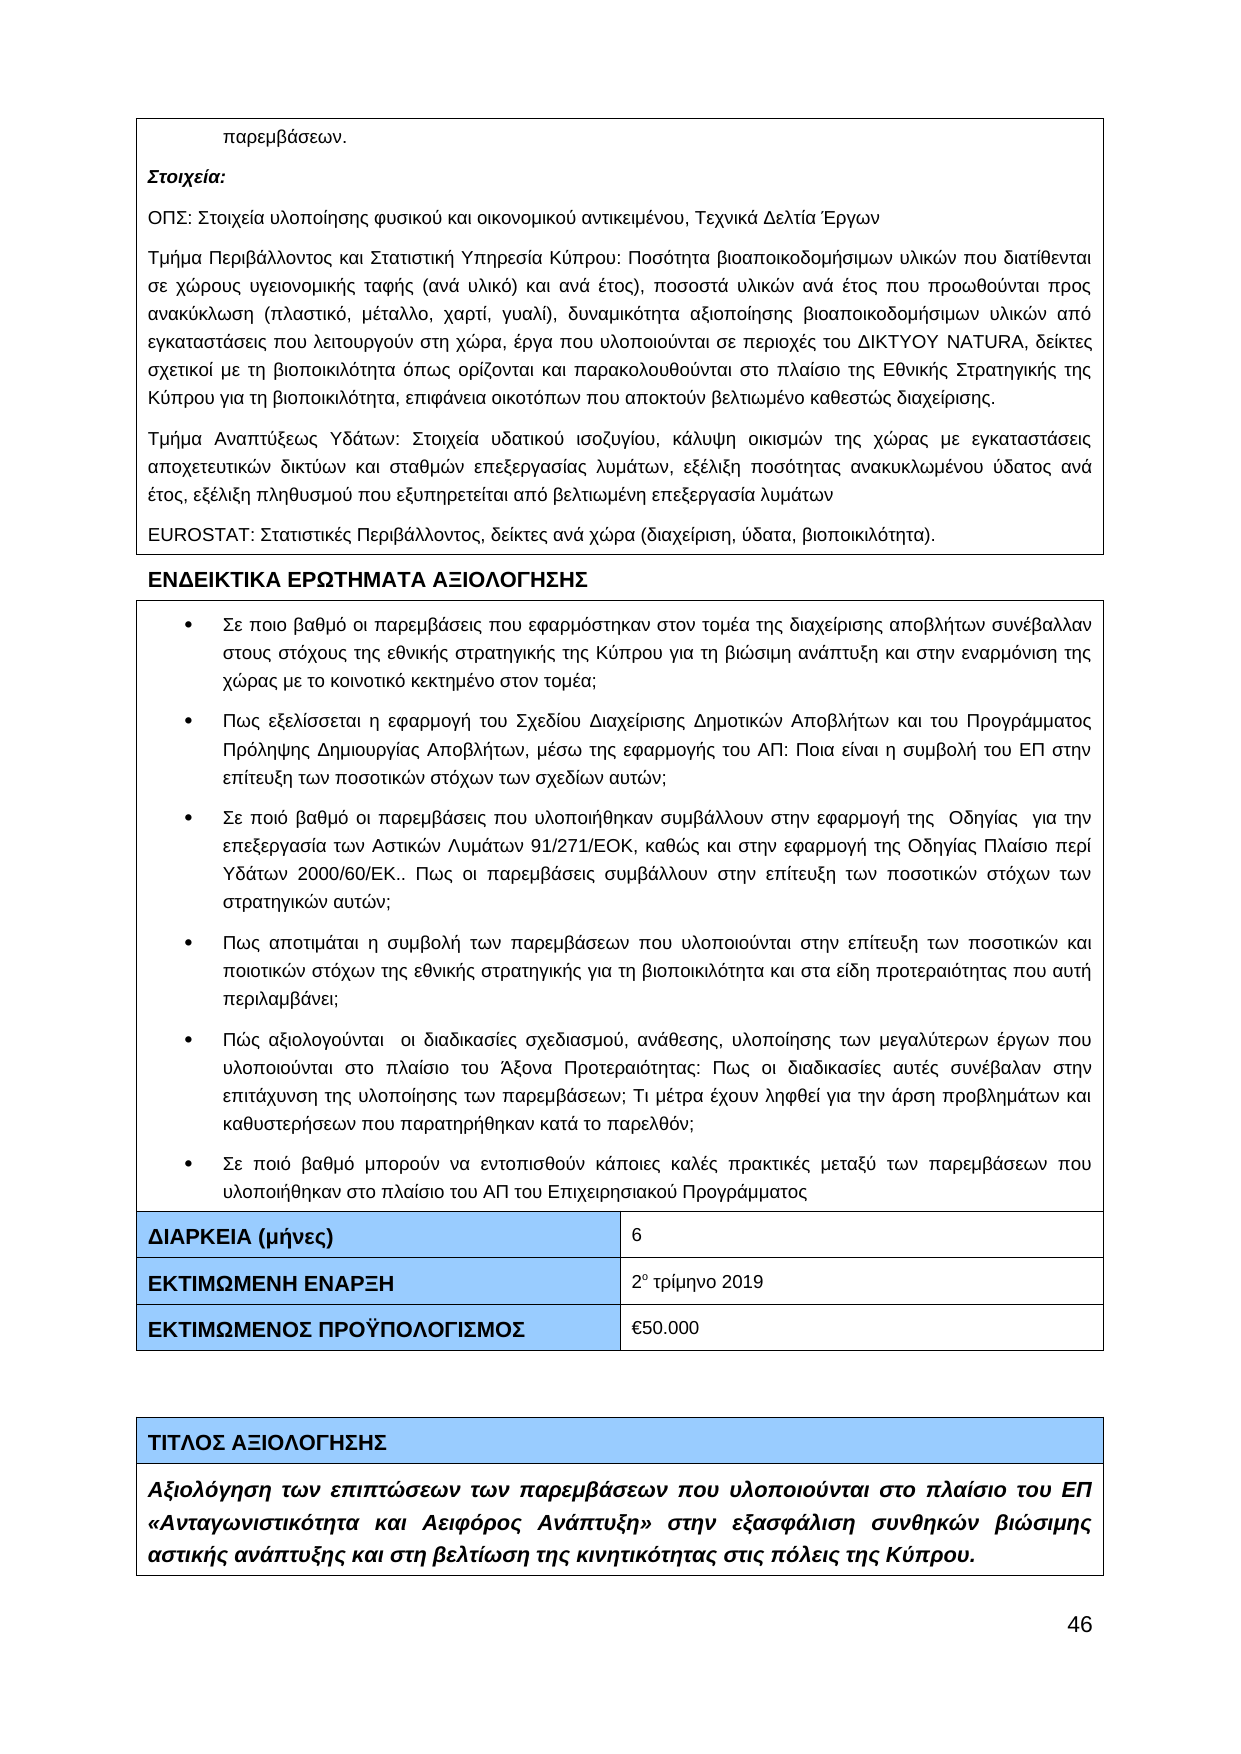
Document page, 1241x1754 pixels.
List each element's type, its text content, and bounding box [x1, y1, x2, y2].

table_cell ΕΚΤΙΜΩΜΕΝΗ ΕΝΑΡΞΗ [137, 1258, 620, 1304]
table_cell 2ο τρίμηνο 2019 [621, 1258, 1103, 1304]
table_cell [137, 119, 1103, 553]
table_cell Σε ποιο βαθμό οι παρεμβάσεις που εφαρμόστηκαν στον τομέα της διαχείρισης αποβλήτων συνέβαλλαν στους στόχους της εθνικής στρατηγικής της Κύπρου για τη βιώσιμη ανάπτυξη και στην εναρμόνιση της χώρας με το κοινοτικό κεκτημένο στον τομέα; Πως εξελίσσεται η εφαρμογή του Σχεδίου Διαχείρισης Δημοτικών Αποβλήτων και του Προγράμματος Πρόληψης Δημιουργίας Αποβλήτων, μέσω της εφαρμογής του ΑΠ: Ποια είναι η συμβολή του ΕΠ στην επίτευξη των ποσοτικών στόχων των σχεδίων αυτών; Σε ποιό βαθμό οι παρεμβάσεις που υλοποιήθηκαν συμβάλλουν στην εφαρμογή της Οδηγίας για την επεξεργασία των Αστικών Λυμάτων 91/271/ΕΟΚ, καθώς και στην εφαρμογή της Οδηγίας Πλαίσιο περί Υδάτων 2000/60/ΕΚ.. Πως οι παρεμβάσεις συμβάλλουν στην επίτευξη των ποσοτικών στόχων των στρατηγικών αυτών; Πως αποτιμάται η συμβολή των παρεμβάσεων που υλοποιούνται στην επίτευξη των ποσοτικών και ποιοτικών στόχων της εθνικής στρατηγικής για τη βιοποικιλότητα και στα είδη προτεραιότητας που αυτή περιλαμβάνει; Πώς αξιολογούνται οι διαδικασίες σχεδιασμού, ανάθεσης, υλοποίησης των μεγαλύτερων έργων που υλοποιούνται στο πλαίσιο του Άξονα Προτεραιότητας: Πως οι διαδικασίες αυτές συνέβαλαν στην επιτάχυνση της υλοποίησης των παρεμβάσεων; Τι μέτρα έχουν ληφθεί για την άρση προβλημάτων και καθυστερήσεων που παρατηρήθηκαν κατά το παρελθόν; Σε ποιό βαθμό μπορούν να εντοπισθούν κάποιες καλές πρακτικές μεταξύ των παρεμβάσεων που υλοποιήθηκαν στο πλαίσιο του ΑΠ του Επιχειρησιακού Προγράμματος [137, 601, 1103, 1211]
table_cell Αξιολόγηση των επιπτώσεων των παρεμβάσεων που υλοποιούνται στο πλαίσιο του ΕΠ «Ανταγωνιστικότητα και Αειφόρος Ανάπτυξη» στην εξασφάλιση συνθηκών βιώσιμης αστικής ανάπτυξης και στη βελτίωση της κινητικότητας στις πόλεις της Κύπρου. [137, 1464, 1103, 1575]
table_header ΤΙΤΛΟΣ ΑΞΙΟΛΟΓΗΣΗΣ [137, 1418, 1103, 1463]
table_cell 6 [621, 1212, 1103, 1257]
table_cell €50.000 [621, 1305, 1103, 1350]
table_cell ΔΙΑΡΚΕΙΑ (μήνες) [137, 1212, 620, 1257]
table_cell ΕΝΔΕΙΚΤΙΚΑ ΕΡΩΤΗΜΑΤΑ ΑΞΙΟΛΟΓΗΣΗΣ [136, 555, 1104, 600]
table_cell ΕΚΤΙΜΩΜΕΝΟΣ ΠΡΟΫΠΟΛΟΓΙΣΜΟΣ [137, 1305, 620, 1350]
